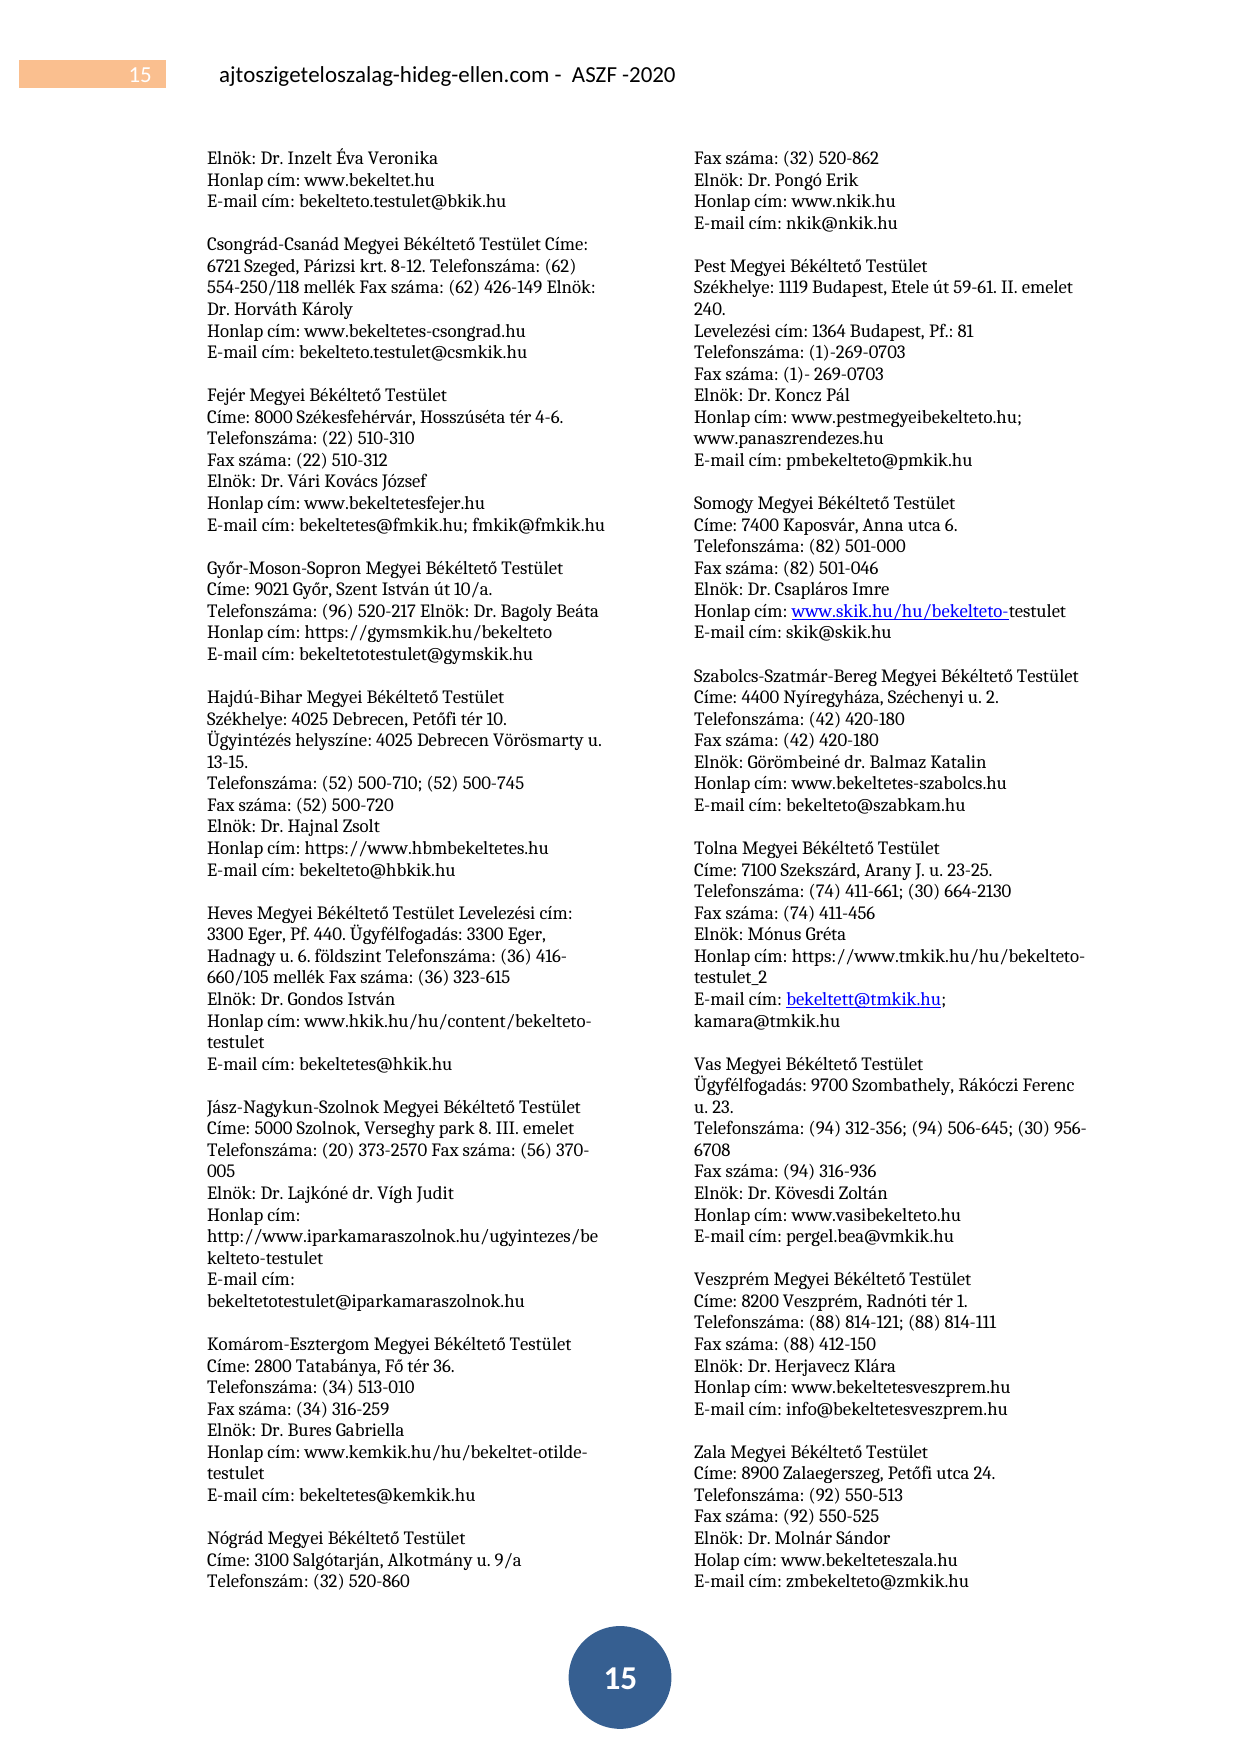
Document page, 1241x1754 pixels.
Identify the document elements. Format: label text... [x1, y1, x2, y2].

text Honlap cím: www.kemkik.hu/hu/bekeltet-otilde-testulet [207, 1441, 605, 1484]
text Elnök: Dr. Lajkóné dr. Vígh Judit [207, 1183, 605, 1204]
text Honlap cím: www.bekeltetes-szabolcs.hu [694, 773, 1093, 794]
text Fax száma: (82) 501-046 [694, 557, 1093, 579]
text Fax száma: (94) 316-936 [694, 1161, 1093, 1183]
text Telefonszáma: (74) 411-661; (30) 664-2130 [694, 881, 1093, 902]
text E-mail cím: bekelteto@hbkik.hu [207, 859, 605, 881]
text E-mail cím: bekeltetotestulet@iparkamaraszolnok.hu [207, 1269, 605, 1312]
text Elnök: Dr. Hajnal Zsolt [207, 816, 605, 838]
text Honlap cím: www.nkik.hu [694, 191, 1093, 212]
text Címe: 3100 Salgótarján, Alkotmány u. 9/a [207, 1549, 605, 1571]
text Pest Megyei Békéltető Testület [694, 255, 1093, 277]
text Honlap cím: www.bekeltetes-csongrad.hu [207, 320, 605, 342]
text Telefonszáma: (88) 814-121; (88) 814-111 [694, 1312, 1093, 1333]
text Honlap cím: www.bekeltet.hu [207, 169, 605, 191]
text E-mail cím: bekelteto.testulet@csmkik.hu [207, 342, 605, 363]
text Honlap cím: www.vasibekelteto.hu [694, 1204, 1093, 1226]
text Ügyintézés helyszíne: 4025 Debrecen Vörösmarty u. 13-15. [207, 730, 605, 773]
text Címe: 7100 Szekszárd, Arany J. u. 23-25. [694, 859, 1093, 881]
text Csongrád-Csanád Megyei Békéltető Testület Címe: 6721 Szeged, Párizsi krt. 8-12. Telefonszáma: (62) 554-250/118 mellék Fax száma: (62) 426-149 Elnök: Dr. Horváth Károly [207, 234, 605, 320]
text Szabolcs-Szatmár-Bereg Megyei Békéltető Testület [694, 665, 1093, 687]
text Elnök: Mónus Gréta [694, 924, 1093, 945]
text Telefonszáma: (34) 513-010 [207, 1377, 605, 1398]
text Elnök: Dr. Molnár Sándor [694, 1528, 1093, 1549]
text E-mail cím: bekeltetes@kemkik.hu [207, 1484, 605, 1506]
text E-mail cím: zmbekelteto@zmkik.hu [694, 1571, 1093, 1592]
text Honlap cím: https://www.hbmbekeltetes.hu [207, 838, 605, 859]
text Komárom-Esztergom Megyei Békéltető Testület [207, 1333, 605, 1355]
text Honlap cím: www.skik.hu/hu/bekelteto-testulet [694, 600, 1093, 622]
text Elnök: Dr. Koncz Pál [694, 385, 1093, 406]
text Honlap cím: www.bekeltetesfejer.hu [207, 493, 605, 514]
text Címe: 2800 Tatabánya, Fő tér 36. [207, 1355, 605, 1377]
text Elnök: Görömbeiné dr. Balmaz Katalin [694, 751, 1093, 773]
text Levelezési cím: 1364 Budapest, Pf.: 81 [694, 320, 1093, 342]
text Honlap cím: www.pestmegyeibekelteto.hu; www.panaszrendezes.hu [694, 406, 1093, 449]
text Címe: 8900 Zalaegerszeg, Petőfi utca 24. [694, 1463, 1093, 1484]
text E-mail cím: bekeltetes@fmkik.hu; fmkik@fmkik.hu [207, 514, 605, 536]
text Fax száma: (22) 510-312 [207, 449, 605, 471]
text E-mail cím: bekelteto@szabkam.hu [694, 794, 1093, 816]
text Jász-Nagykun-Szolnok Megyei Békéltető Testület Címe: 5000 Szolnok, Verseghy park 8. III. emelet Telefonszáma: (20) 373-2570 Fax száma: (56) 370-005 [207, 1096, 605, 1183]
text Elnök: Dr. Vári Kovács József [207, 471, 605, 493]
text Telefonszáma: (82) 501-000 [694, 536, 1093, 557]
text Honlap cím: www.hkik.hu/hu/content/bekelteto-testulet [207, 1010, 605, 1053]
text Fejér Megyei Békéltető Testület [207, 385, 605, 406]
text Somogy Megyei Békéltető Testület [694, 493, 1093, 514]
text Győr-Moson-Sopron Megyei Békéltető Testület Címe: 9021 Győr, Szent István út 10/a. Telefonszáma: (96) 520-217 Elnök: Dr. Bagoly Beáta [207, 557, 605, 622]
text Honlap cím: http://www.iparkamaraszolnok.hu/ugyintezes/bekelteto-testulet [207, 1204, 605, 1269]
text Fax száma: (88) 412-150 [694, 1333, 1093, 1355]
text Hajdú-Bihar Megyei Békéltető Testület [207, 687, 605, 708]
text Fax száma: (74) 411-456 [694, 902, 1093, 924]
text Telefonszáma: (1)-269-0703 [694, 342, 1093, 363]
text Címe: 7400 Kaposvár, Anna utca 6. [694, 514, 1093, 536]
text Címe: 8200 Veszprém, Radnóti tér 1. [694, 1290, 1093, 1312]
text E-mail cím: skik@skik.hu [694, 622, 1093, 643]
text Zala Megyei Békéltető Testület [694, 1441, 1093, 1463]
text Honlap cím: www.bekeltetesveszprem.hu [694, 1377, 1093, 1398]
text Fax száma: (32) 520-862 [694, 148, 1093, 169]
text Telefonszáma: (94) 312-356; (94) 506-645; (30) 956-6708 [694, 1118, 1093, 1161]
text E-mail cím: nkik@nkik.hu [694, 212, 1093, 234]
text Elnök: Dr. Csapláros Imre [694, 579, 1093, 600]
text Veszprém Megyei Békéltető Testület [694, 1269, 1093, 1290]
text Fax száma: (1)- 269-0703 [694, 363, 1093, 385]
text E-mail cím: info@bekeltetesveszprem.hu [694, 1398, 1093, 1420]
text E-mail cím: bekelteto.testulet@bkik.hu [207, 191, 605, 212]
text Telefonszám: (32) 520-860 [207, 1571, 605, 1592]
text Heves Megyei Békéltető Testület Levelezési cím: 3300 Eger, Pf. 440. Ügyfélfogadás: 3300 Eger, Hadnagy u. 6. földszint Telefonszáma: (36) 416-660/105 mellék Fax száma: (36) 323-615 [207, 902, 605, 988]
text E-mail cím: pergel.bea@vmkik.hu [694, 1226, 1093, 1247]
text Székhelye: 1119 Budapest, Etele út 59-61. II. emelet 240. [694, 277, 1093, 320]
text Honlap cím: https://gymsmkik.hu/bekelteto [207, 622, 605, 643]
text Címe: 8000 Székesfehérvár, Hosszúséta tér 4-6. [207, 406, 605, 428]
text Székhelye: 4025 Debrecen, Petőfi tér 10. [207, 708, 605, 730]
text Honlap cím: https://www.tmkik.hu/hu/bekelteto-testulet_2 [694, 945, 1093, 988]
text Telefonszáma: (92) 550-513 [694, 1484, 1093, 1506]
text Elnök: Dr. Gondos István [207, 988, 605, 1010]
text Elnök: Dr. Pongó Erik [694, 169, 1093, 191]
text Holap cím: www.bekelteteszala.hu [694, 1549, 1093, 1571]
text Elnök: Dr. Kövesdi Zoltán [694, 1183, 1093, 1204]
text E-mail cím: bekeltetes@hkik.hu [207, 1053, 605, 1075]
text Elnök: Dr. Inzelt Éva Veronika [207, 148, 605, 169]
text Telefonszáma: (22) 510-310 [207, 428, 605, 449]
text Fax száma: (92) 550-525 [694, 1506, 1093, 1528]
text Fax száma: (42) 420-180 [694, 730, 1093, 751]
text E-mail cím: bekeltett@tmkik.hu; kamara@tmkik.hu [694, 988, 1093, 1032]
text Telefonszáma: (52) 500-710; (52) 500-745 [207, 773, 605, 794]
text E-mail cím: pmbekelteto@pmkik.hu [694, 449, 1093, 471]
text Elnök: Dr. Herjavecz Klára [694, 1355, 1093, 1377]
text Ügyfélfogadás: 9700 Szombathely, Rákóczi Ferenc u. 23. [694, 1075, 1093, 1118]
text Címe: 4400 Nyíregyháza, Széchenyi u. 2. [694, 687, 1093, 708]
text E-mail cím: bekeltetotestulet@gymskik.hu [207, 643, 605, 665]
text Fax száma: (52) 500-720 [207, 794, 605, 816]
text Elnök: Dr. Bures Gabriella [207, 1420, 605, 1441]
text Fax száma: (34) 316-259 [207, 1398, 605, 1420]
text Tolna Megyei Békéltető Testület [694, 838, 1093, 859]
text Nógrád Megyei Békéltető Testület [207, 1528, 605, 1549]
text Telefonszáma: (42) 420-180 [694, 708, 1093, 730]
text Vas Megyei Békéltető Testület [694, 1053, 1093, 1075]
